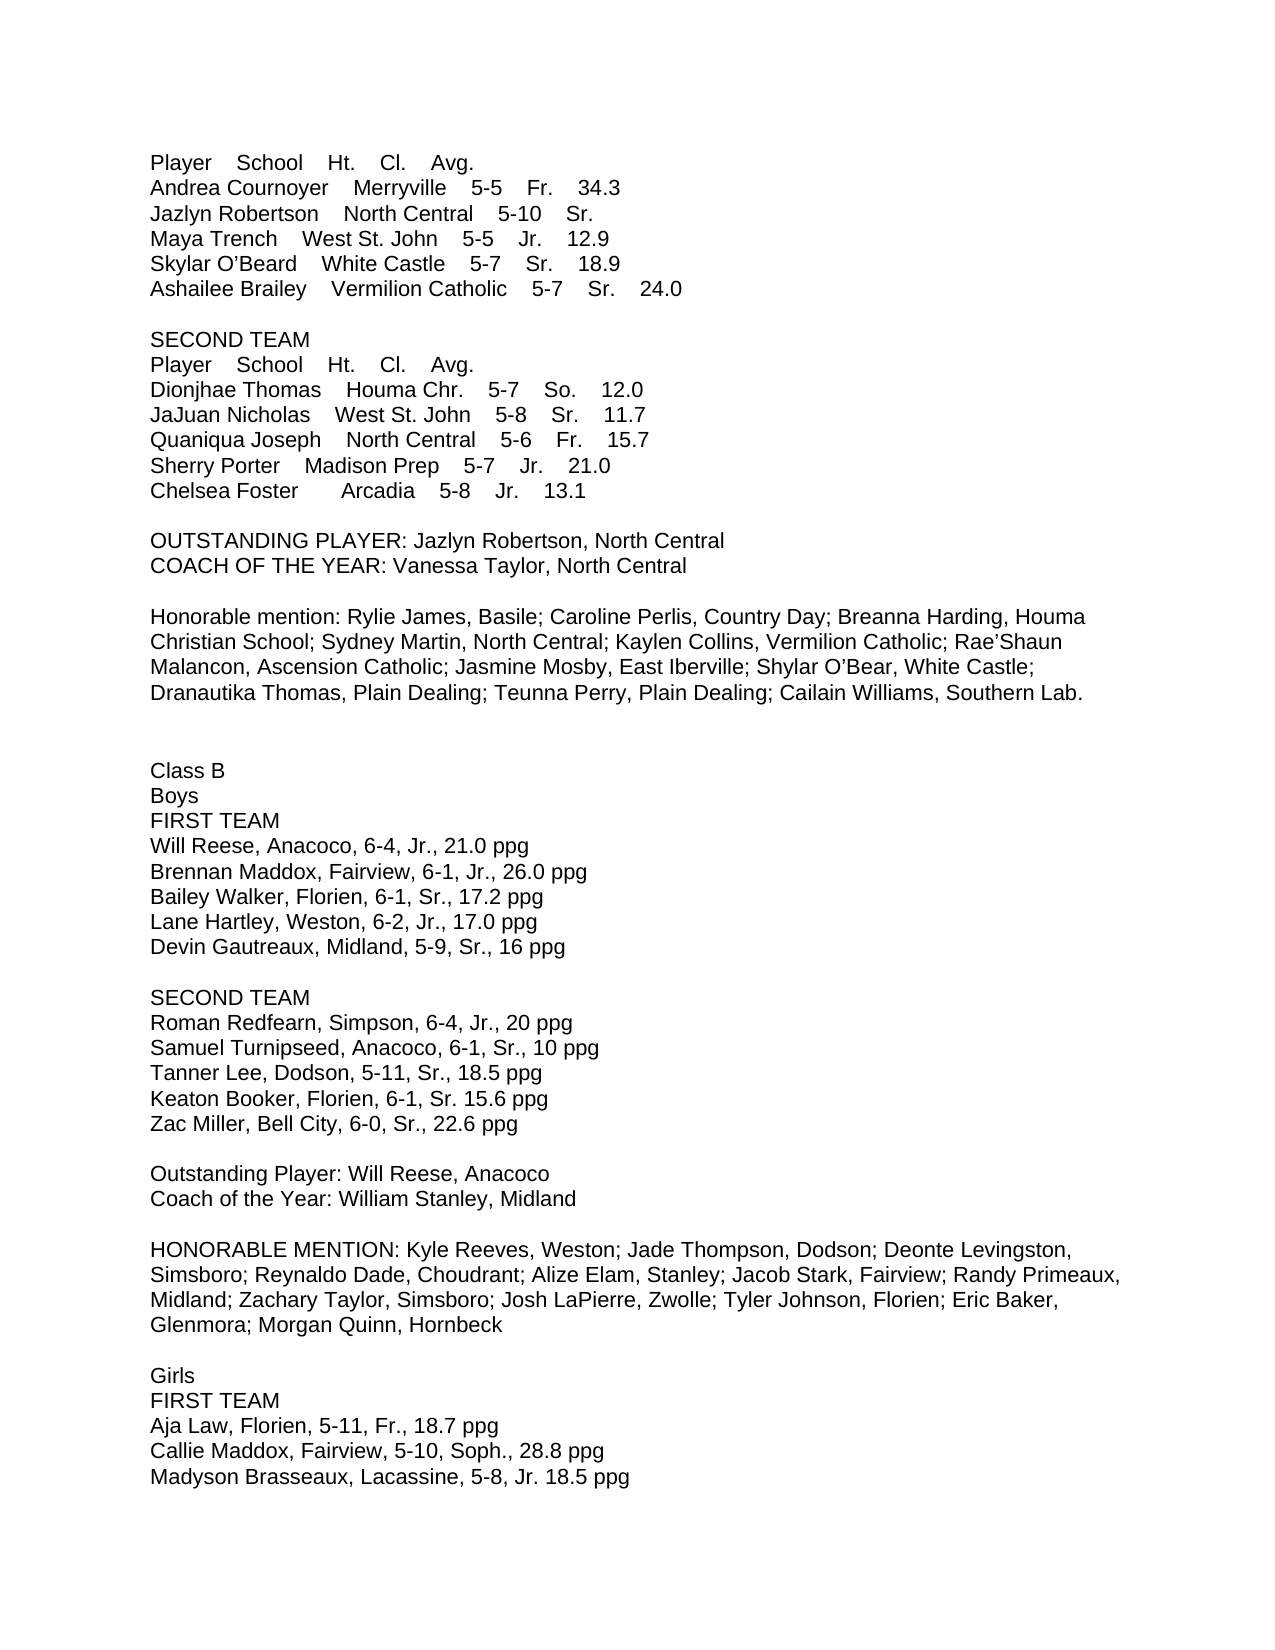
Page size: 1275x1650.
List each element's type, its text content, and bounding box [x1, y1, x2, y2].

text Class B [150, 758, 1125, 783]
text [150, 783, 1125, 1489]
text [150, 150, 1125, 704]
